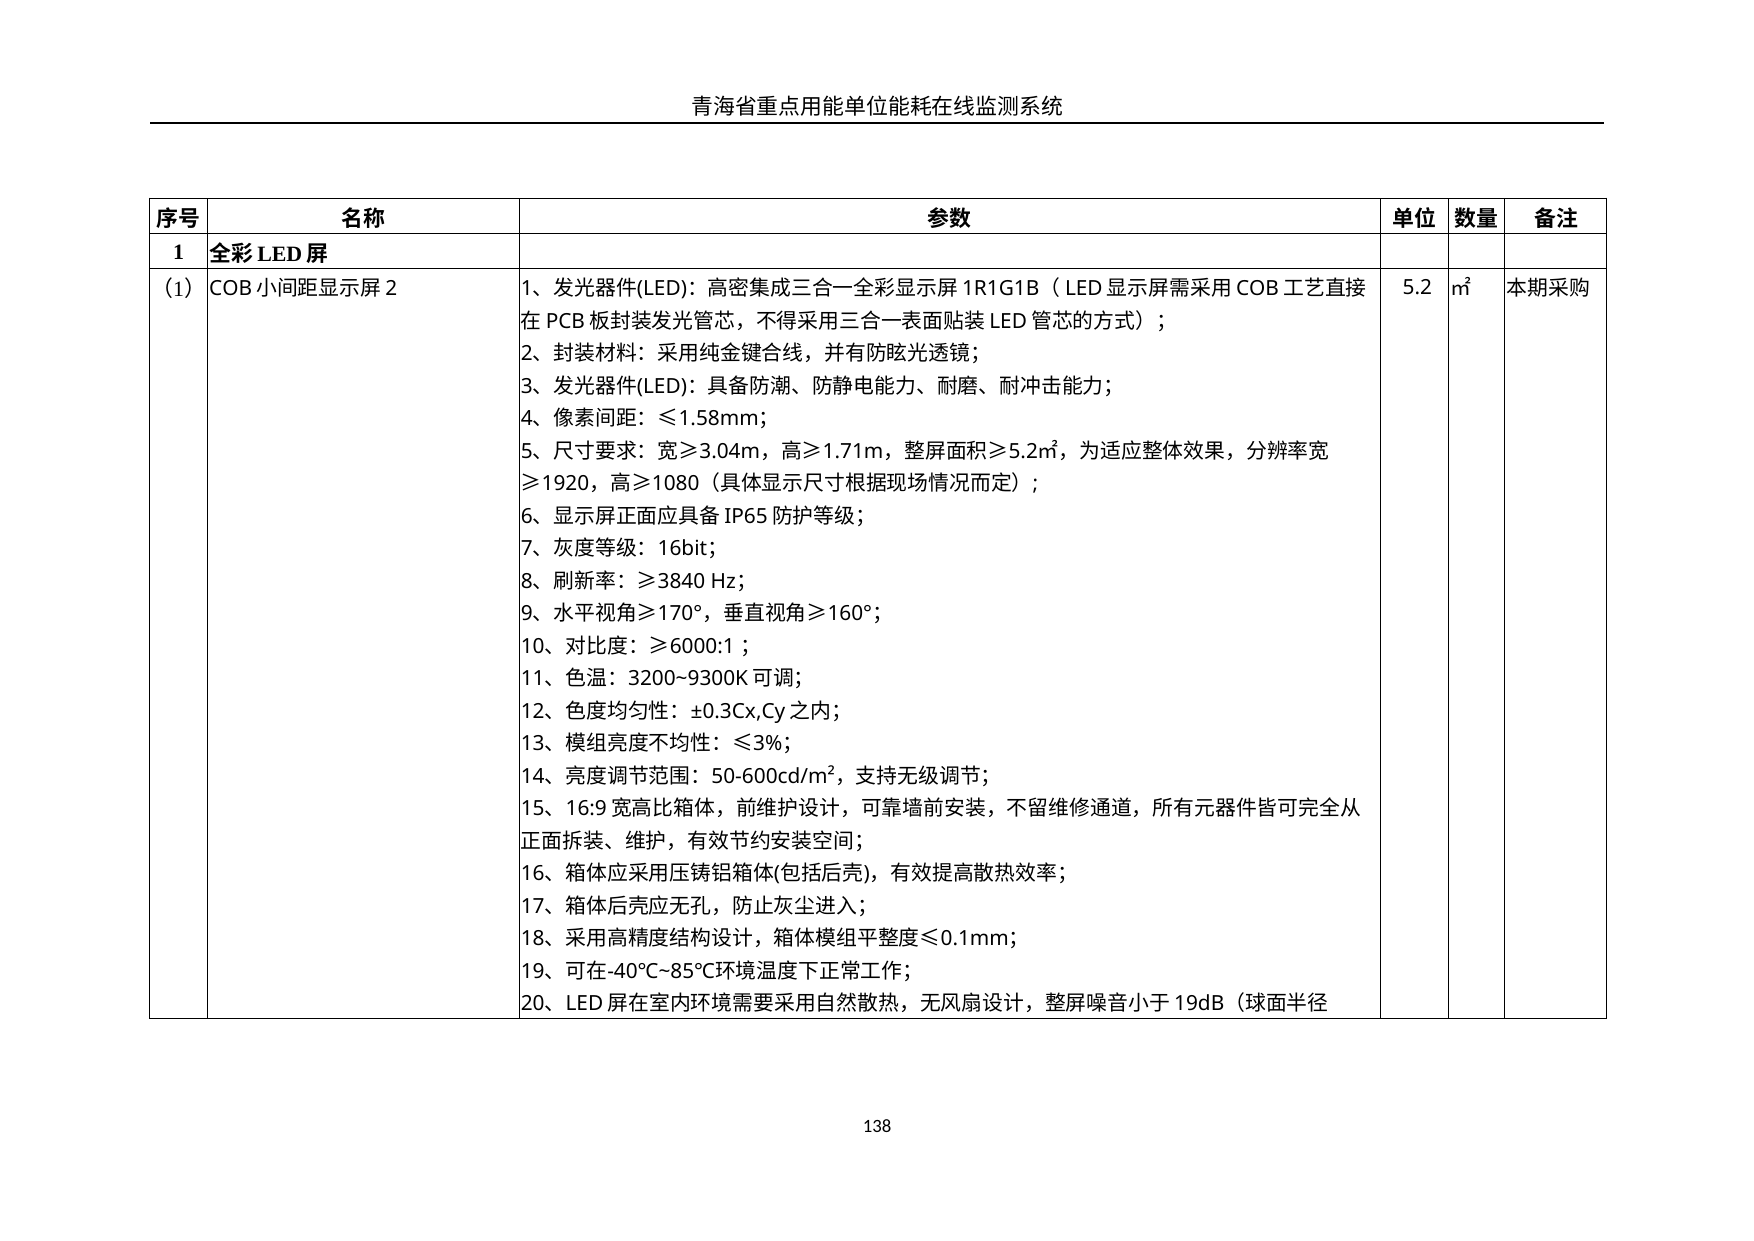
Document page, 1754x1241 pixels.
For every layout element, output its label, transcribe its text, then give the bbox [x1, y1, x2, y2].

table_header 参数 [520, 199, 1380, 233]
table_cell COB小间距显示屏2 [208, 269, 519, 1018]
table_cell [1505, 234, 1606, 268]
table_header 序号 [150, 199, 207, 233]
table_cell [1449, 234, 1504, 268]
table_cell ㎡ [1449, 269, 1504, 1018]
table_cell （1） [150, 269, 207, 1018]
table_header 单位 [1381, 199, 1448, 233]
table_header 名称 [208, 199, 519, 233]
table_cell 本期采购 [1505, 269, 1606, 1018]
table_header 备注 [1505, 199, 1606, 233]
table_cell 5.2 [1381, 269, 1448, 1018]
table_header 数量 [1449, 199, 1504, 233]
table_cell 1 [150, 234, 207, 268]
table_cell 全彩LED屏 [208, 234, 519, 268]
table_cell [1381, 234, 1448, 268]
table_cell [520, 234, 1380, 268]
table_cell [520, 269, 1380, 1018]
